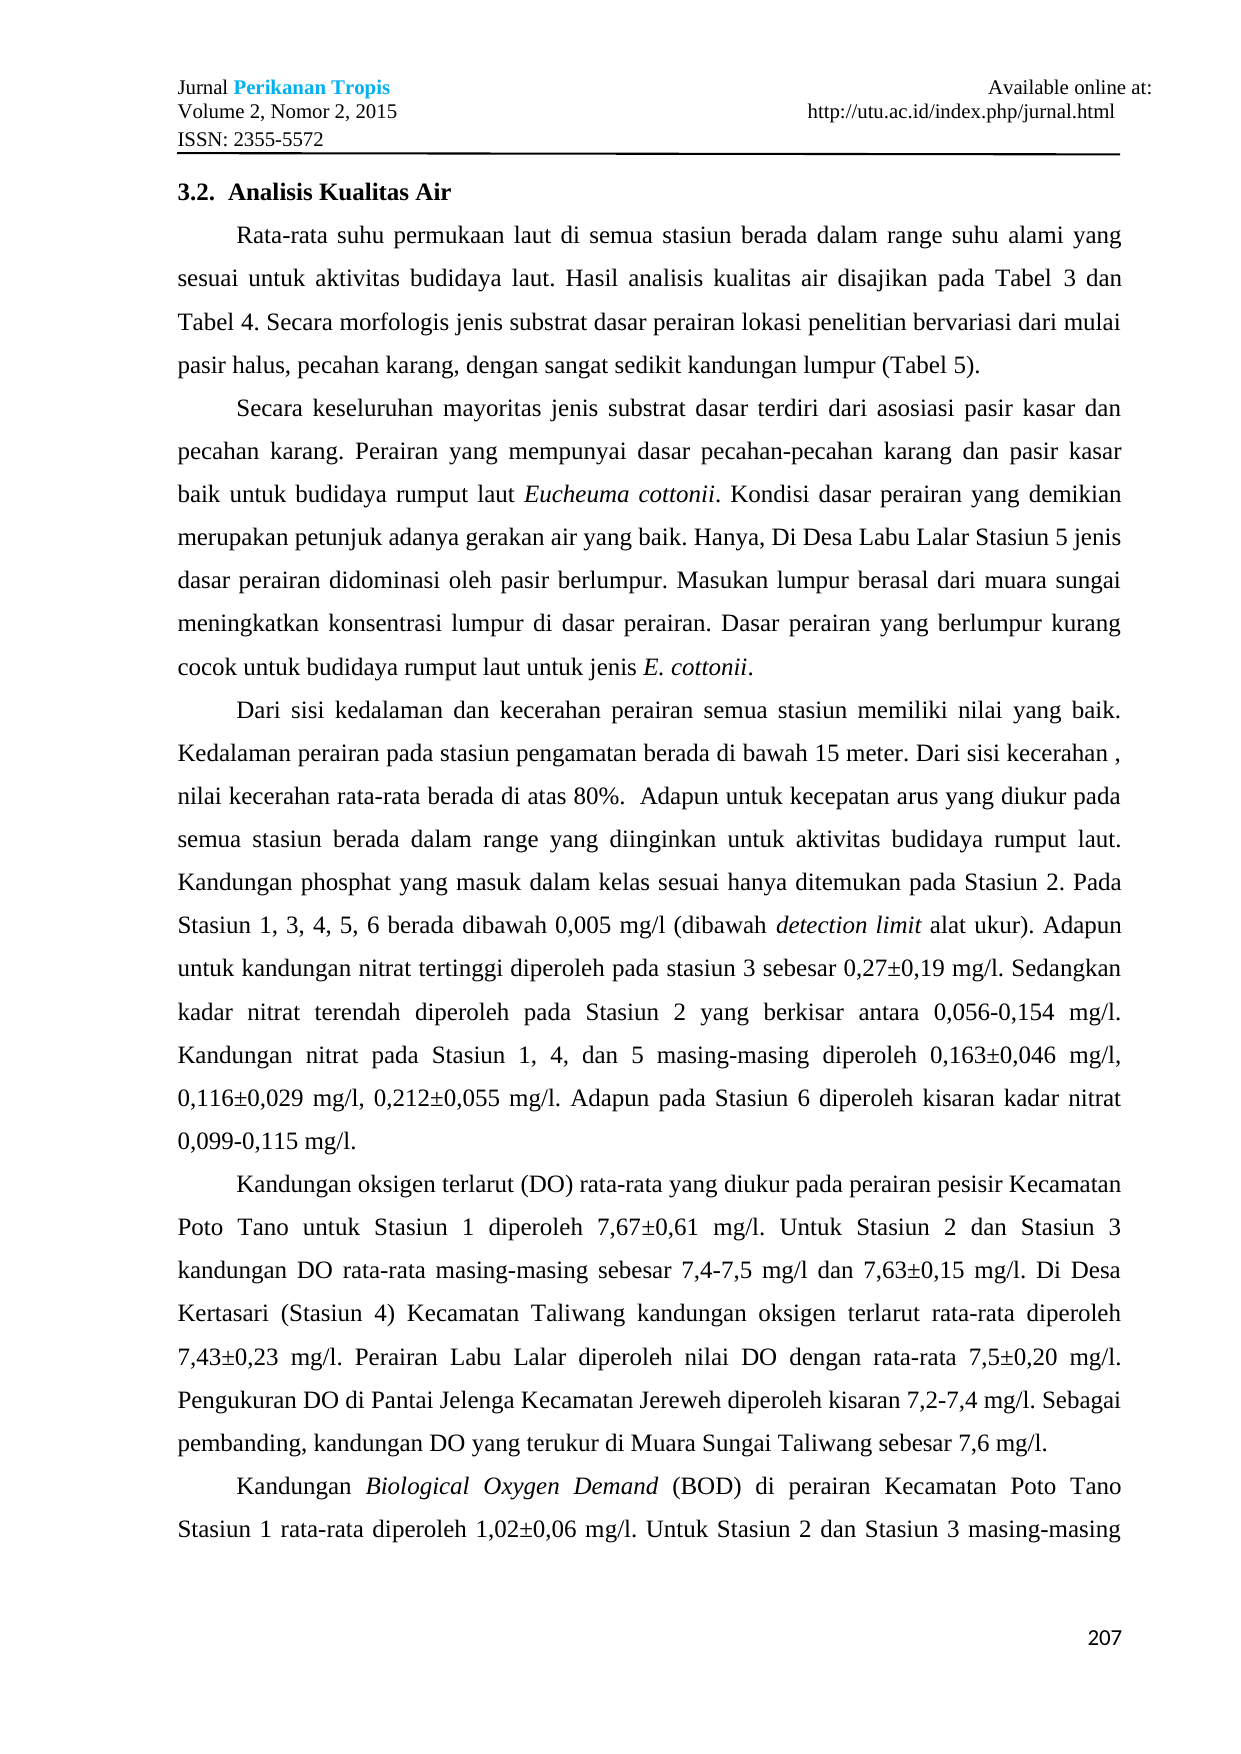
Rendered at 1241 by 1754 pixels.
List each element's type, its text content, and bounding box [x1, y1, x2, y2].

list Analisis Kualitas Air [177, 177, 1122, 206]
text Dari sisi kedalaman dan kecerahan perairan semua stasiun memiliki nilai yang baik. Kedalaman perairan pada stasiun pengamatan berada di bawah 15 meter. Dari sisi kecerahan , nilai kecerahan rata-rata berada di atas 80%. Adapun untuk kecepatan arus yang diukur pada semua stasiun berada dalam range yang diinginkan untuk aktivitas budidaya rumput laut. Kandungan phosphat yang masuk dalam kelas sesuai hanya ditemukan pada Stasiun 2. Pada Stasiun 1, 3, 4, 5, 6 berada dibawah 0,005 mg/l (dibawah detection limit alat ukur). Adapun untuk kandungan nitrat tertinggi diperoleh pada stasiun 3 sebesar 0,27±0,19 mg/l. Sedangkan kadar nitrat terendah diperoleh pada Stasiun 2 yang berkisar antara 0,056-0,154 mg/l. Kandungan nitrat pada Stasiun 1, 4, dan 5 masing-masing diperoleh 0,163±0,046 mg/l, 0,116±0,029 mg/l, 0,212±0,055 mg/l. Adapun pada Stasiun 6 diperoleh kisaran kadar nitrat 0,099-0,115 mg/l. [177, 695, 1122, 1155]
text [177, 1471, 1122, 1543]
text Secara keseluruhan mayoritas jenis substrat dasar terdiri dari asosiasi pasir kasar dan pecahan karang. Perairan yang mempunyai dasar pecahan-pecahan karang dan pasir kasar baik untuk budidaya rumput laut Eucheuma cottonii. Kondisi dasar perairan yang demikian merupakan petunjuk adanya gerakan air yang baik. Hanya, Di Desa Labu Lalar Stasiun 5 jenis dasar perairan didominasi oleh pasir berlumpur. Masukan lumpur berasal dari muara sungai meningkatkan konsentrasi lumpur di dasar perairan. Dasar perairan yang berlumpur kurang cocok untuk budidaya rumput laut untuk jenis E. cottonii. [177, 393, 1122, 680]
text Kandungan oksigen terlarut (DO) rata-rata yang diukur pada perairan pesisir Kecamatan Poto Tano untuk Stasiun 1 diperoleh 7,67±0,61 mg/l. Untuk Stasiun 2 dan Stasiun 3 kandungan DO rata-rata masing-masing sebesar 7,4-7,5 mg/l dan 7,63±0,15 mg/l. Di Desa Kertasari (Stasiun 4) Kecamatan Taliwang kandungan oksigen terlarut rata-rata diperoleh 7,43±0,23 mg/l. Perairan Labu Lalar diperoleh nilai DO dengan rata-rata 7,5±0,20 mg/l. Pengukuran DO di Pantai Jelenga Kecamatan Jereweh diperoleh kisaran 7,2-7,4 mg/l. Sebagai pembanding, kandungan DO yang terukur di Muara Sungai Taliwang sebesar 7,6 mg/l. [177, 1169, 1122, 1457]
text Rata-rata suhu permukaan laut di semua stasiun berada dalam range suhu alami yang sesuai untuk aktivitas budidaya laut. Hasil analisis kualitas air disajikan pada Tabel 3 dan Tabel 4. Secara morfologis jenis substrat dasar perairan lokasi penelitian bervariasi dari mulai pasir halus, pecahan karang, dengan sangat sedikit kandungan lumpur (Tabel 5). [177, 220, 1122, 378]
